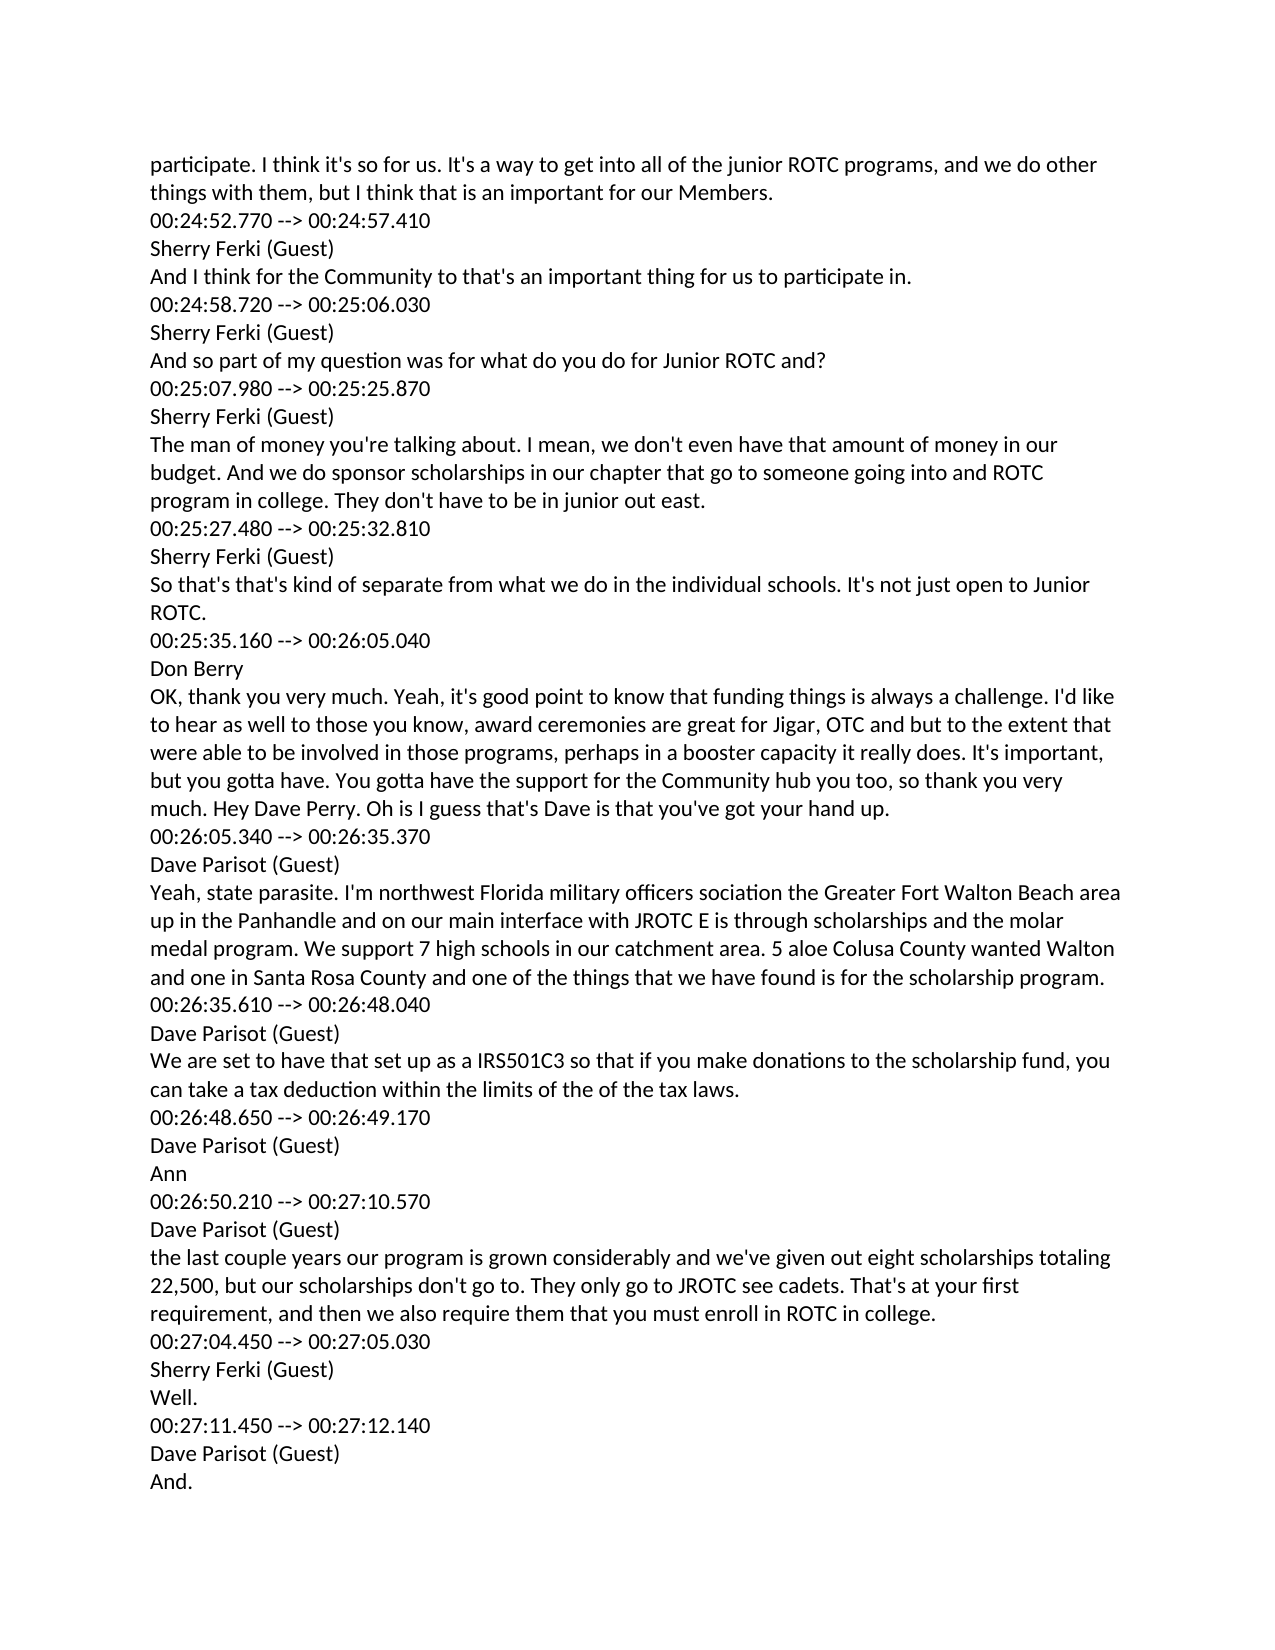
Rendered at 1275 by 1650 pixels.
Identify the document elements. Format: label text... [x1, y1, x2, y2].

text 00:25:35.160 --> 00:26:05.040 Don Berry OK, thank you very much. Yeah, it's good point to know that funding things is always a challenge. I'd like to hear as well to those you know, award ceremonies are great for Jigar, OTC and but to the extent that were able to be involved in those programs, perhaps in a booster capacity it really does. It's important, but you gotta have. You gotta have the support for the Community hub you too, so thank you very much. Hey Dave Perry. Oh is I guess that's Dave is that you've got your hand up. [150, 626, 1125, 822]
text 00:25:07.980 --> 00:25:25.870 Sherry Ferki (Guest) The man of money you're talking about. I mean, we don't even have that amount of money in our budget. And we do sponsor scholarships in our chapter that go to someone going into and ROTC program in college. They don't have to be in junior out east. [150, 374, 1125, 514]
text 00:26:48.650 --> 00:26:49.170 Dave Parisot (Guest) Ann [150, 1103, 1125, 1187]
text 00:25:27.480 --> 00:25:32.810 Sherry Ferki (Guest) So that's that's kind of separate from what we do in the individual schools. It's not just open to Junior ROTC. [150, 514, 1125, 626]
text 00:26:50.210 --> 00:27:10.570 Dave Parisot (Guest) the last couple years our program is grown considerably and we've given out eight scholarships totaling 22,500, but our scholarships don't go to. They only go to JROTC see cadets. That's at your first requirement, and then we also require them that you must enroll in ROTC in college. [150, 1187, 1125, 1327]
text 00:24:52.770 --> 00:24:57.410 Sherry Ferki (Guest) And I think for the Community to that's an important thing for us to participate in. [150, 206, 1125, 290]
text 00:26:05.340 --> 00:26:35.370 Dave Parisot (Guest) Yeah, state parasite. I'm northwest Florida military officers sociation the Greater Fort Walton Beach area up in the Panhandle and on our main interface with JROTC E is through scholarships and the molar medal program. We support 7 high schools in our catchment area. 5 aloe Colusa County wanted Walton and one in Santa Rosa County and one of the things that we have found is for the scholarship program. [150, 822, 1125, 991]
text 00:27:04.450 --> 00:27:05.030 Sherry Ferki (Guest) Well. [150, 1327, 1125, 1411]
text 00:24:58.720 --> 00:25:06.030 Sherry Ferki (Guest) And so part of my question was for what do you do for Junior ROTC and? [150, 290, 1125, 374]
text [150, 150, 1125, 206]
text 00:26:35.610 --> 00:26:48.040 Dave Parisot (Guest) We are set to have that set up as a IRS501C3 so that if you make donations to the scholarship fund, you can take a tax deduction within the limits of the of the tax laws. [150, 991, 1125, 1103]
text 00:27:11.450 --> 00:27:12.140 Dave Parisot (Guest) And. [150, 1411, 1125, 1495]
